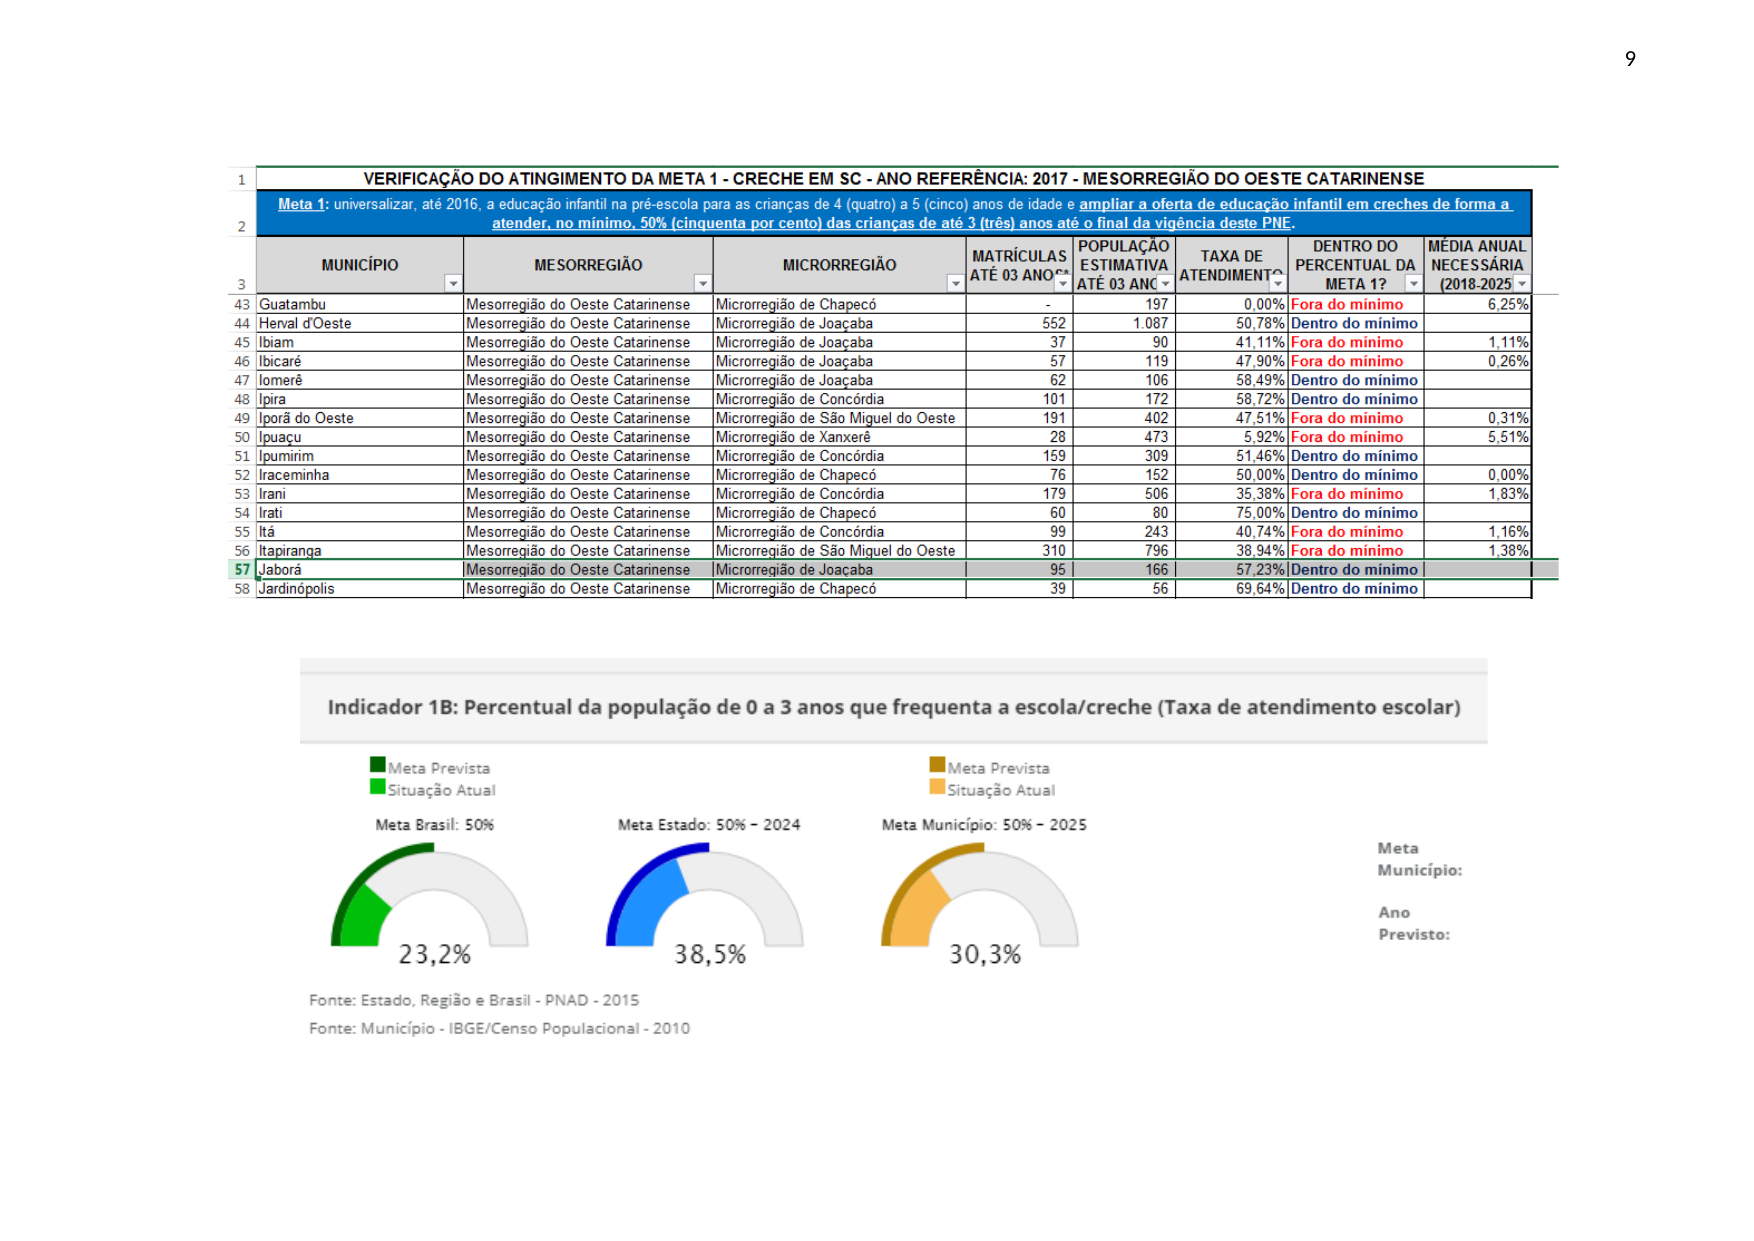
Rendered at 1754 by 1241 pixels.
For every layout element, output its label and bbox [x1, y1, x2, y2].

picture [228, 165, 1559, 599]
